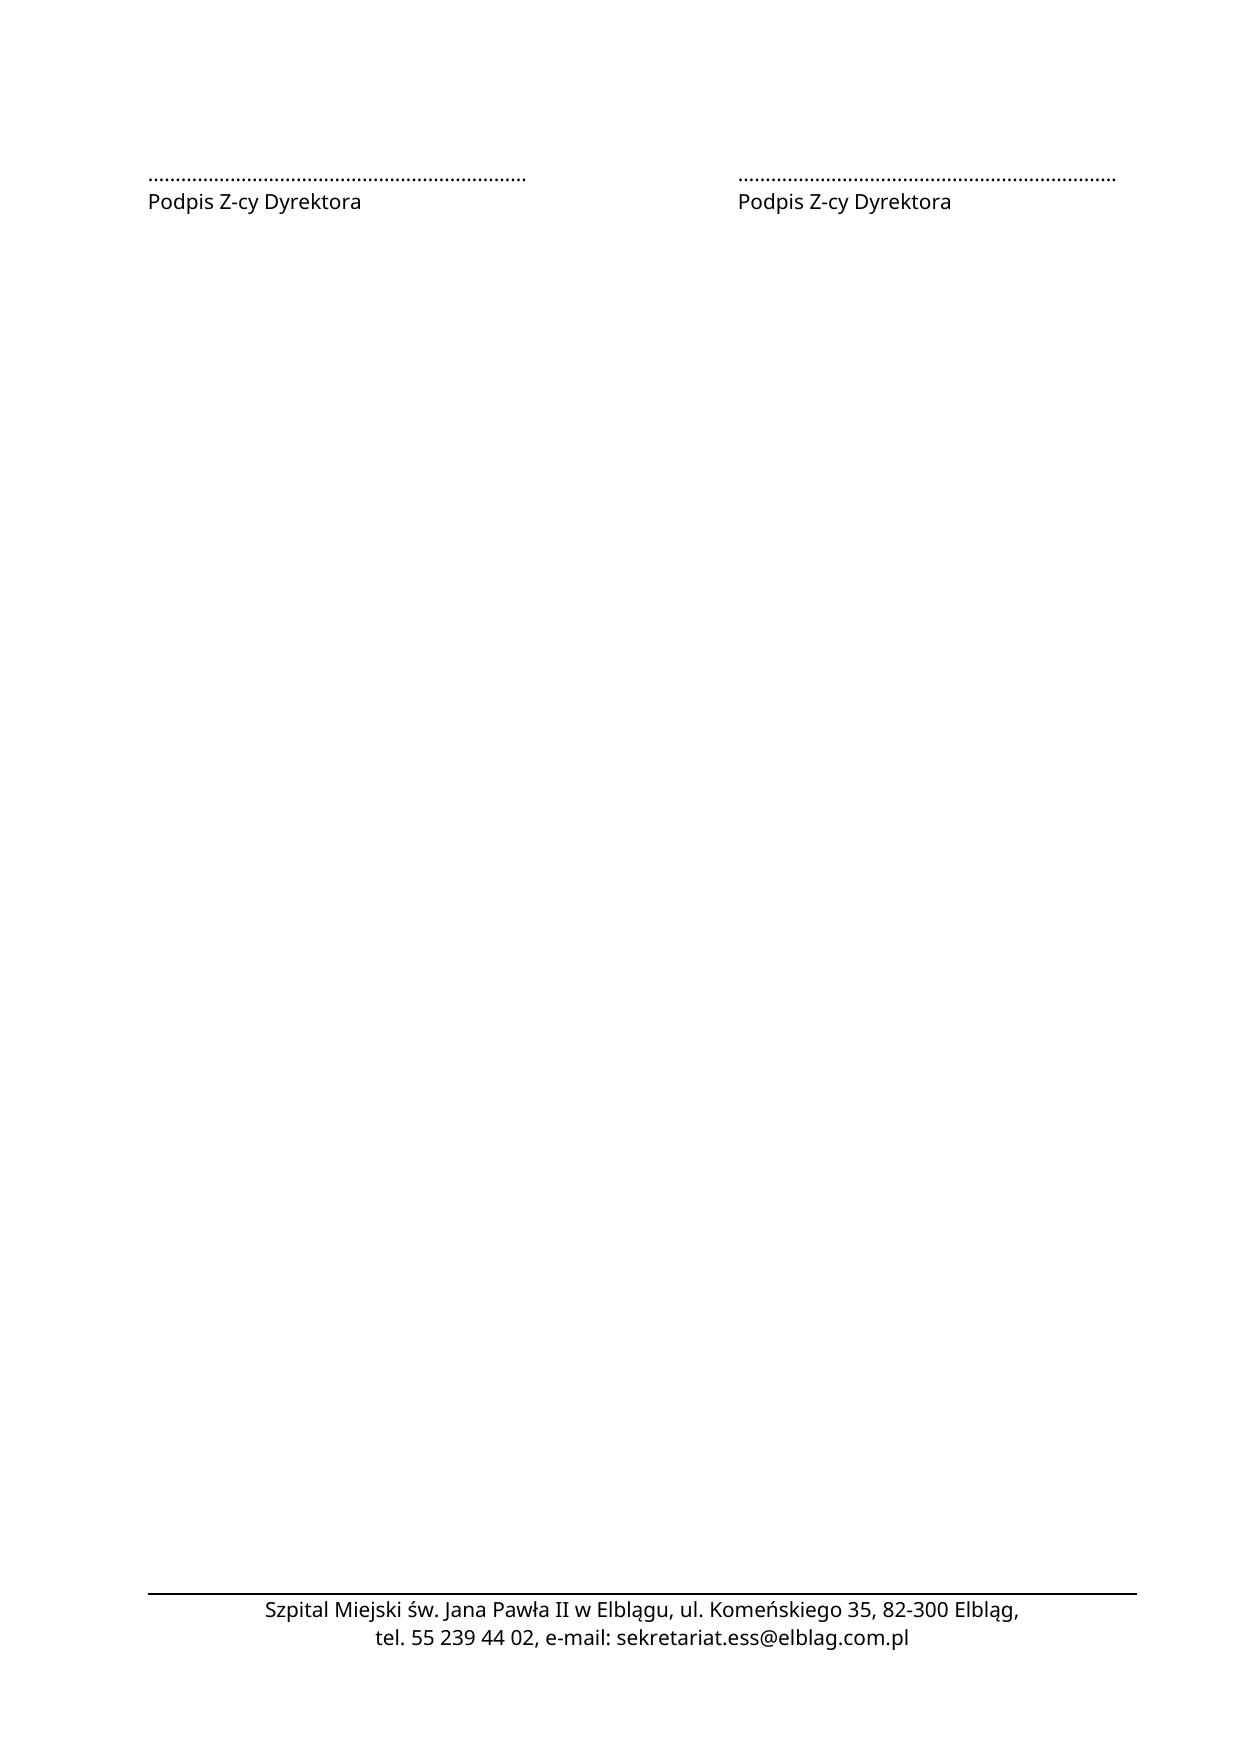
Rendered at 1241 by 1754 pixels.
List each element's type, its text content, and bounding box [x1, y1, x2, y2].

text …………………………………………………………… …………………………………………………………… [148, 159, 1137, 187]
text Podpis Z-cy Dyrektora Podpis Z-cy Dyrektora [148, 187, 1137, 216]
